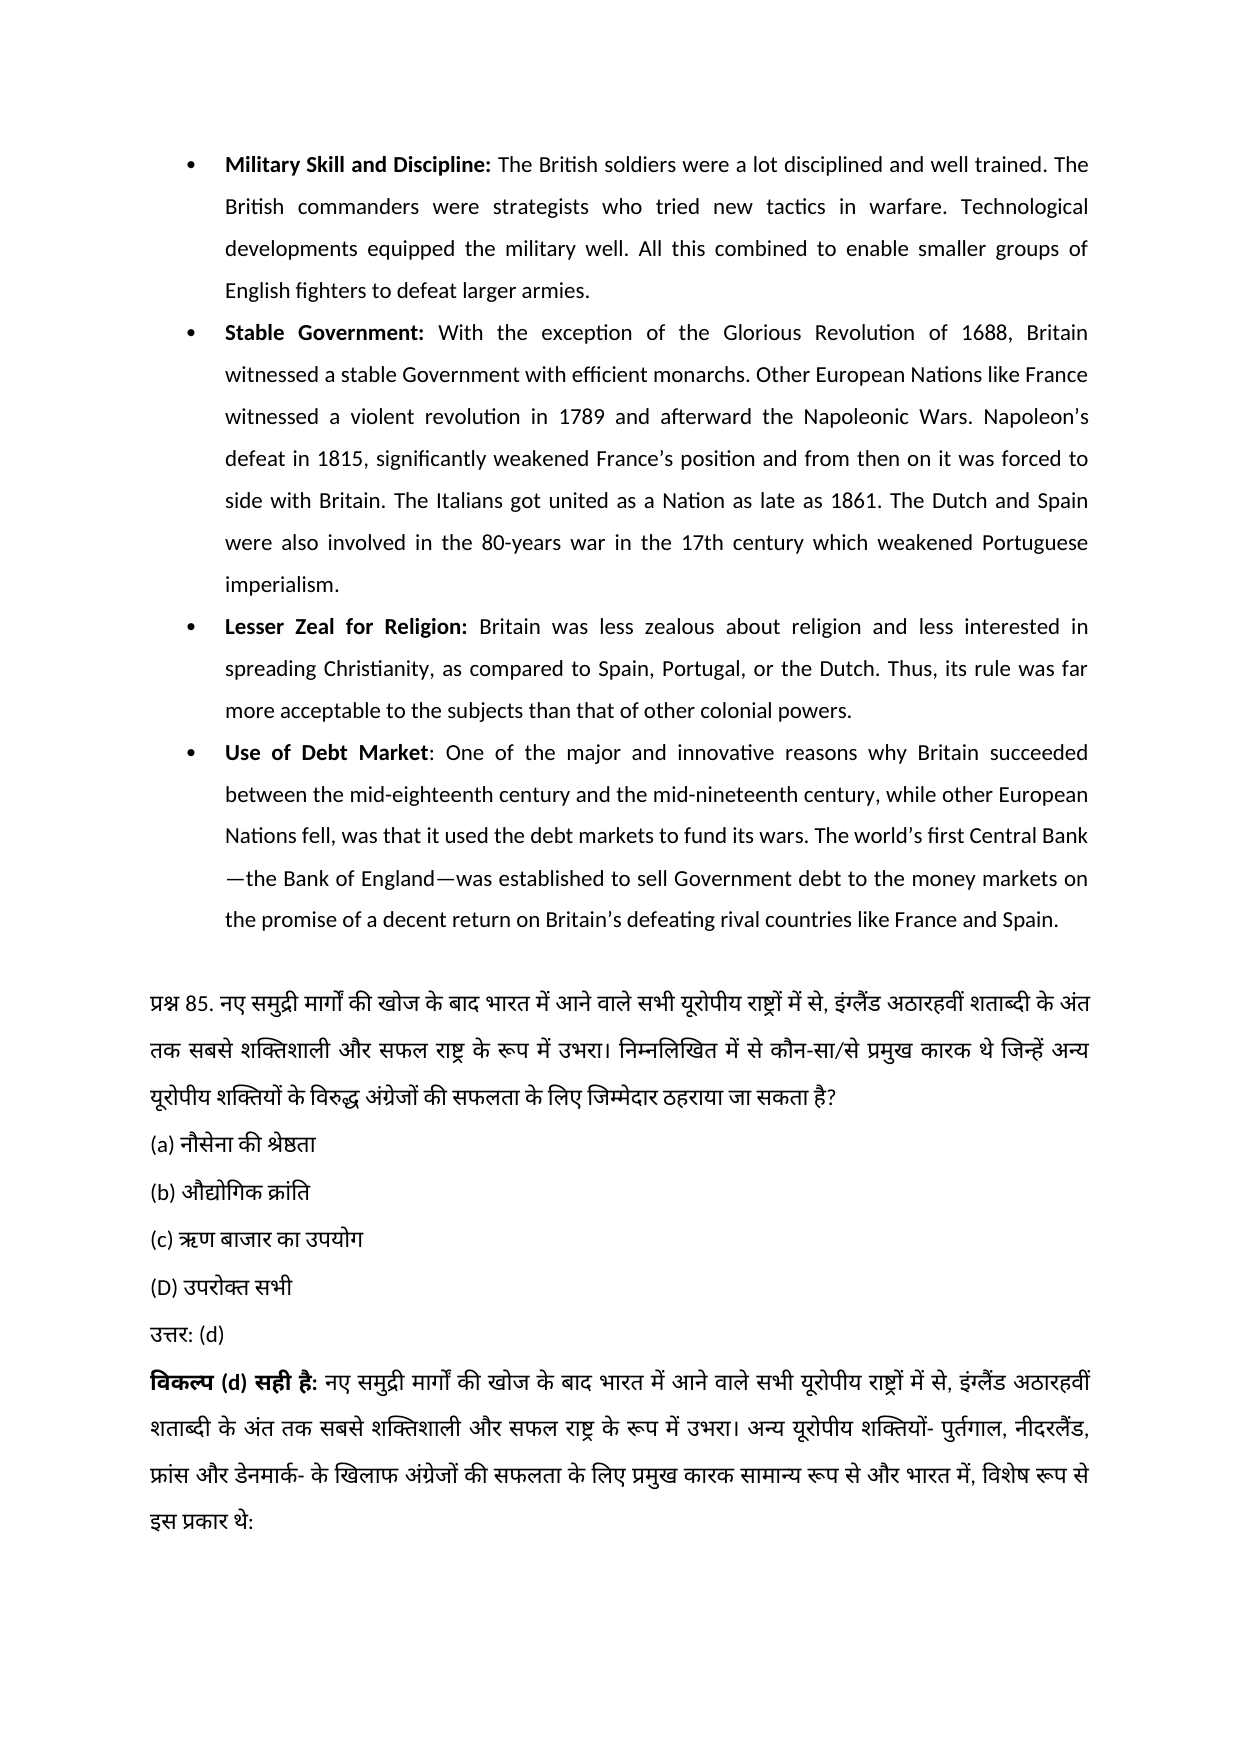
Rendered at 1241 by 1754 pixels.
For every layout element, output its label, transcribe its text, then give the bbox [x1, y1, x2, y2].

list Lesser Zeal for Religion: Britain was less zealous about religion and less interested in spreading Christianity, as compared to Spain, Portugal, or the Dutch. Thus, its rule was far more acceptable to the subjects than that of other colonial powers. [187, 612, 1090, 724]
text (D) उपरोक्त सभी [150, 1273, 1090, 1304]
text उत्तर: (d) [150, 1320, 1090, 1352]
list Use of Debt Market: One of the major and innovative reasons why Britain succeeded between the mid-eighteenth century and the mid-nineteenth century, while other European Nations fell, was that it used the debt markets to fund its wars. The world’s first Central Bank—the Bank of England—was established to sell Government debt to the money markets on the promise of a decent return on Britain’s defeating rival countries like France and Spain. [187, 738, 1090, 934]
text विकल्प (d) सही है: नए समुद्री मार्गों की खोज के बाद भारत में आने वाले सभी यूरोपीय राष्ट्रों में से, इंग्लैंड अठारहवीं शताब्दी के अंत तक सबसे शक्तिशाली और सफल राष्ट्र के रूप में उभरा। अन्य यूरोपीय शक्तियों- पुर्तगाल, नीदरलैंड, फ्रांस और डेनमार्क- के खिलाफ अंग्रेजों की सफलता के लिए प्रमुख कारक सामान्य रूप से और भारत में, विशेष रूप से इस प्रकार थे: [150, 1368, 1090, 1539]
text (b) औद्योगिक क्रांति [150, 1178, 1090, 1209]
list Stable Government: With the exception of the Glorious Revolution of 1688, Britain witnessed a stable Government with efficient monarchs. Other European Nations like France witnessed a violent revolution in 1789 and afterward the Napoleonic Wars. Napoleon’s defeat in 1815, significantly weakened France’s position and from then on it was forced to side with Britain. The Italians got united as a Nation as late as 1861. The Dutch and Spain were also involved in the 80-years war in the 17th century which weakened Portuguese imperialism. [187, 318, 1090, 598]
list Military Skill and Discipline: The British soldiers were a lot disciplined and well trained. The British commanders were strategists who tried new tactics in warfare. Technological developments equipped the military well. All this combined to enable smaller groups of English fighters to defeat larger armies. [187, 150, 1090, 304]
text (c) ऋण बाजार का उपयोग [150, 1225, 1090, 1257]
text (a) नौसेना की श्रेष्ठता [150, 1130, 1090, 1162]
text प्रश्न 85. नए समुद्री मार्गों की खोज के बाद भारत में आने वाले सभी यूरोपीय राष्ट्रों में से, इंग्लैंड अठारहवीं शताब्दी के अंत तक सबसे शक्तिशाली और सफल राष्ट्र के रूप में उभरा। निम्नलिखित में से कौन-सा/से प्रमुख कारक थे जिन्हें अन्य यूरोपीय शक्तियों के विरुद्ध अंग्रेजों की सफलता के लिए जिम्मेदार ठहराया जा सकता है? [150, 989, 1090, 1114]
